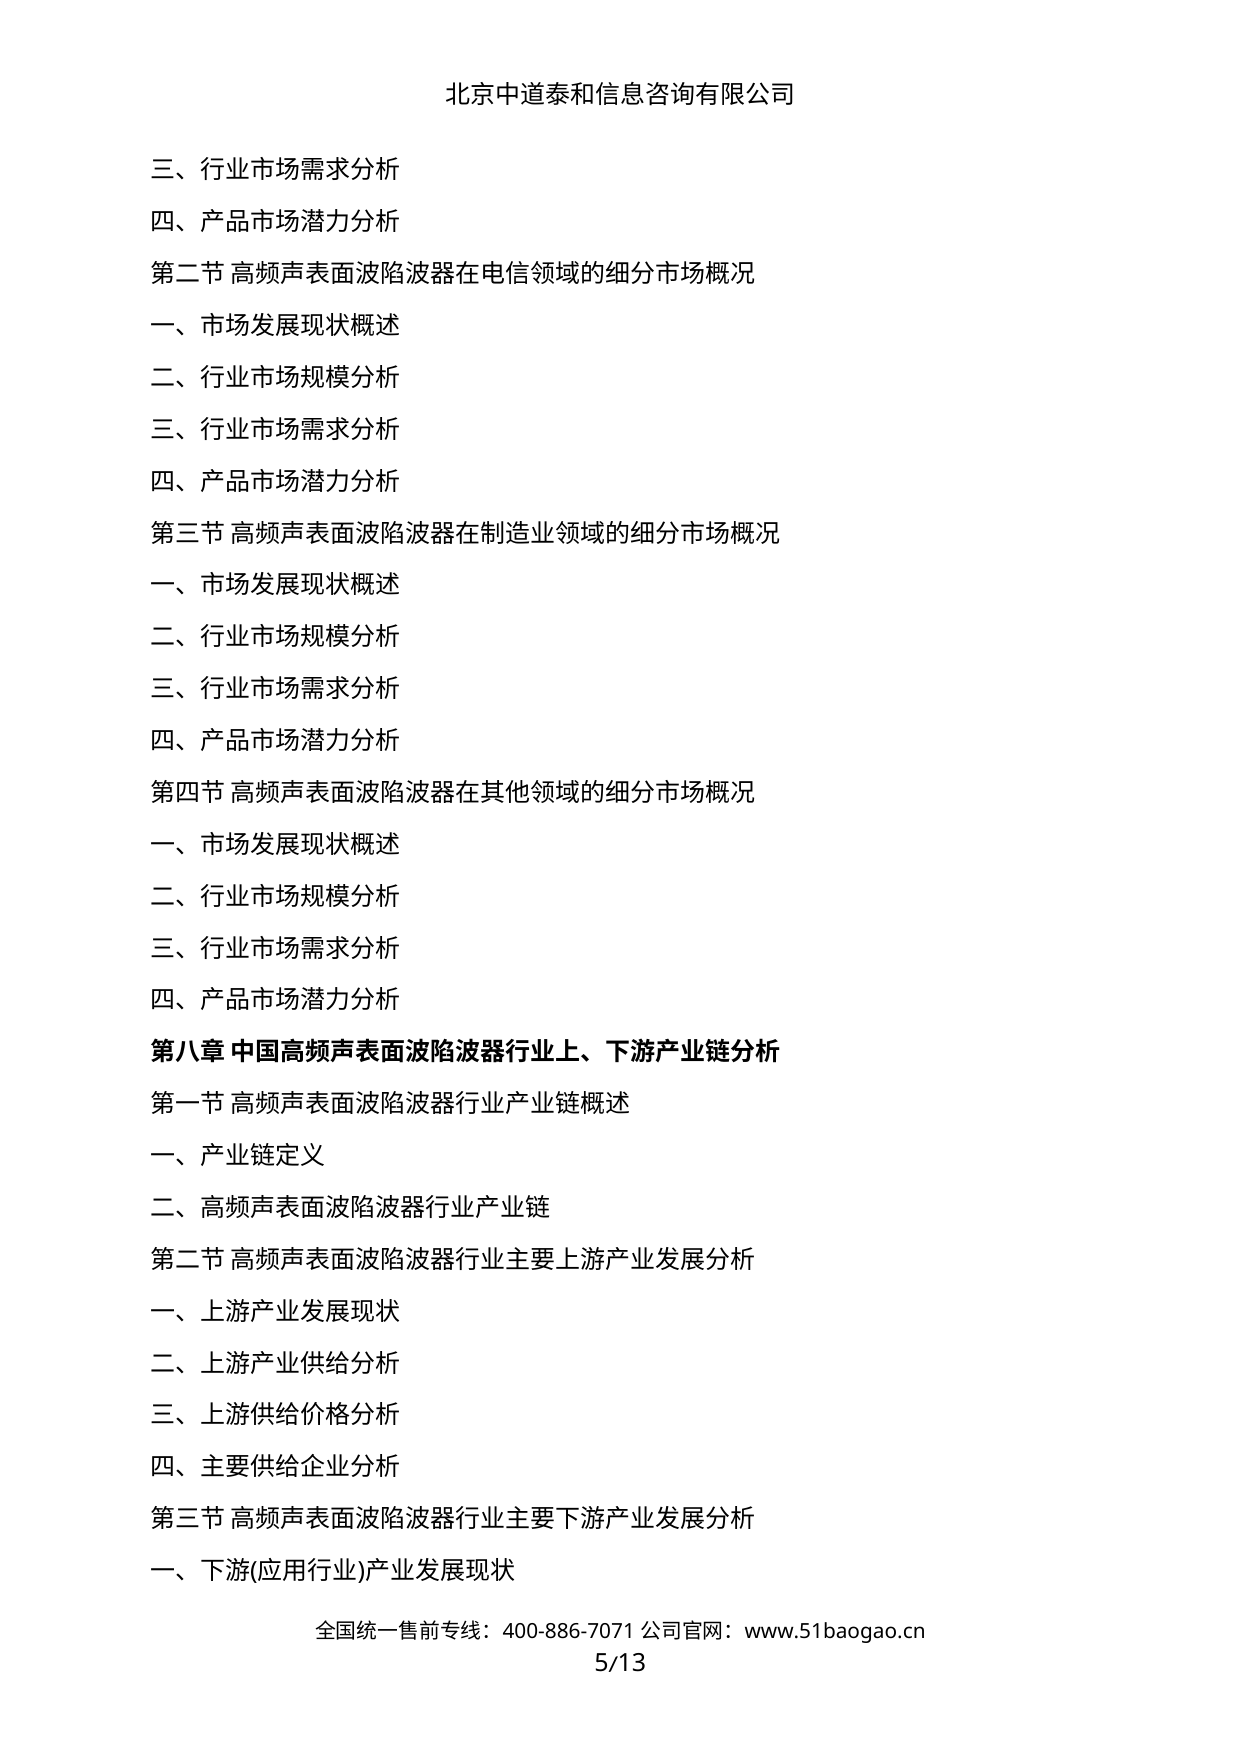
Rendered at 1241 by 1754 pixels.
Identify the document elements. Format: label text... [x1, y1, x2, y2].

text 第二节 高频声表面波陷波器在电信领域的细分市场概况 [150, 254, 1090, 290]
text 三、行业市场需求分析 [150, 150, 1090, 186]
text 一、市场发展现状概述 [150, 306, 1090, 342]
text 四、主要供给企业分析 [150, 1447, 1090, 1483]
text 二、行业市场规模分析 [150, 876, 1090, 912]
text 第四节 高频声表面波陷波器在其他领域的细分市场概况 [150, 772, 1090, 809]
text 第二节 高频声表面波陷波器行业主要上游产业发展分析 [150, 1239, 1090, 1276]
text 第八章 中国高频声表面波陷波器行业上、下游产业链分析 [150, 1032, 1090, 1068]
text 三、上游供给价格分析 [150, 1395, 1090, 1431]
text 第三节 高频声表面波陷波器行业主要下游产业发展分析 [150, 1499, 1090, 1535]
text 二、行业市场规模分析 [150, 357, 1090, 394]
text 四、产品市场潜力分析 [150, 721, 1090, 757]
text 二、高频声表面波陷波器行业产业链 [150, 1187, 1090, 1224]
text 一、产业链定义 [150, 1136, 1090, 1172]
text 四、产品市场潜力分析 [150, 980, 1090, 1016]
text 二、行业市场规模分析 [150, 617, 1090, 653]
text 二、上游产业供给分析 [150, 1343, 1090, 1379]
text 一、市场发展现状概述 [150, 565, 1090, 601]
text 三、行业市场需求分析 [150, 409, 1090, 446]
text 一、下游(应用行业)产业发展现状 [150, 1551, 1090, 1587]
text 三、行业市场需求分析 [150, 928, 1090, 964]
text 一、上游产业发展现状 [150, 1291, 1090, 1327]
text 一、市场发展现状概述 [150, 824, 1090, 861]
text 四、产品市场潜力分析 [150, 202, 1090, 238]
text 四、产品市场潜力分析 [150, 461, 1090, 497]
text 第三节 高频声表面波陷波器在制造业领域的细分市场概况 [150, 513, 1090, 549]
text 第一节 高频声表面波陷波器行业产业链概述 [150, 1084, 1090, 1120]
text 三、行业市场需求分析 [150, 669, 1090, 705]
